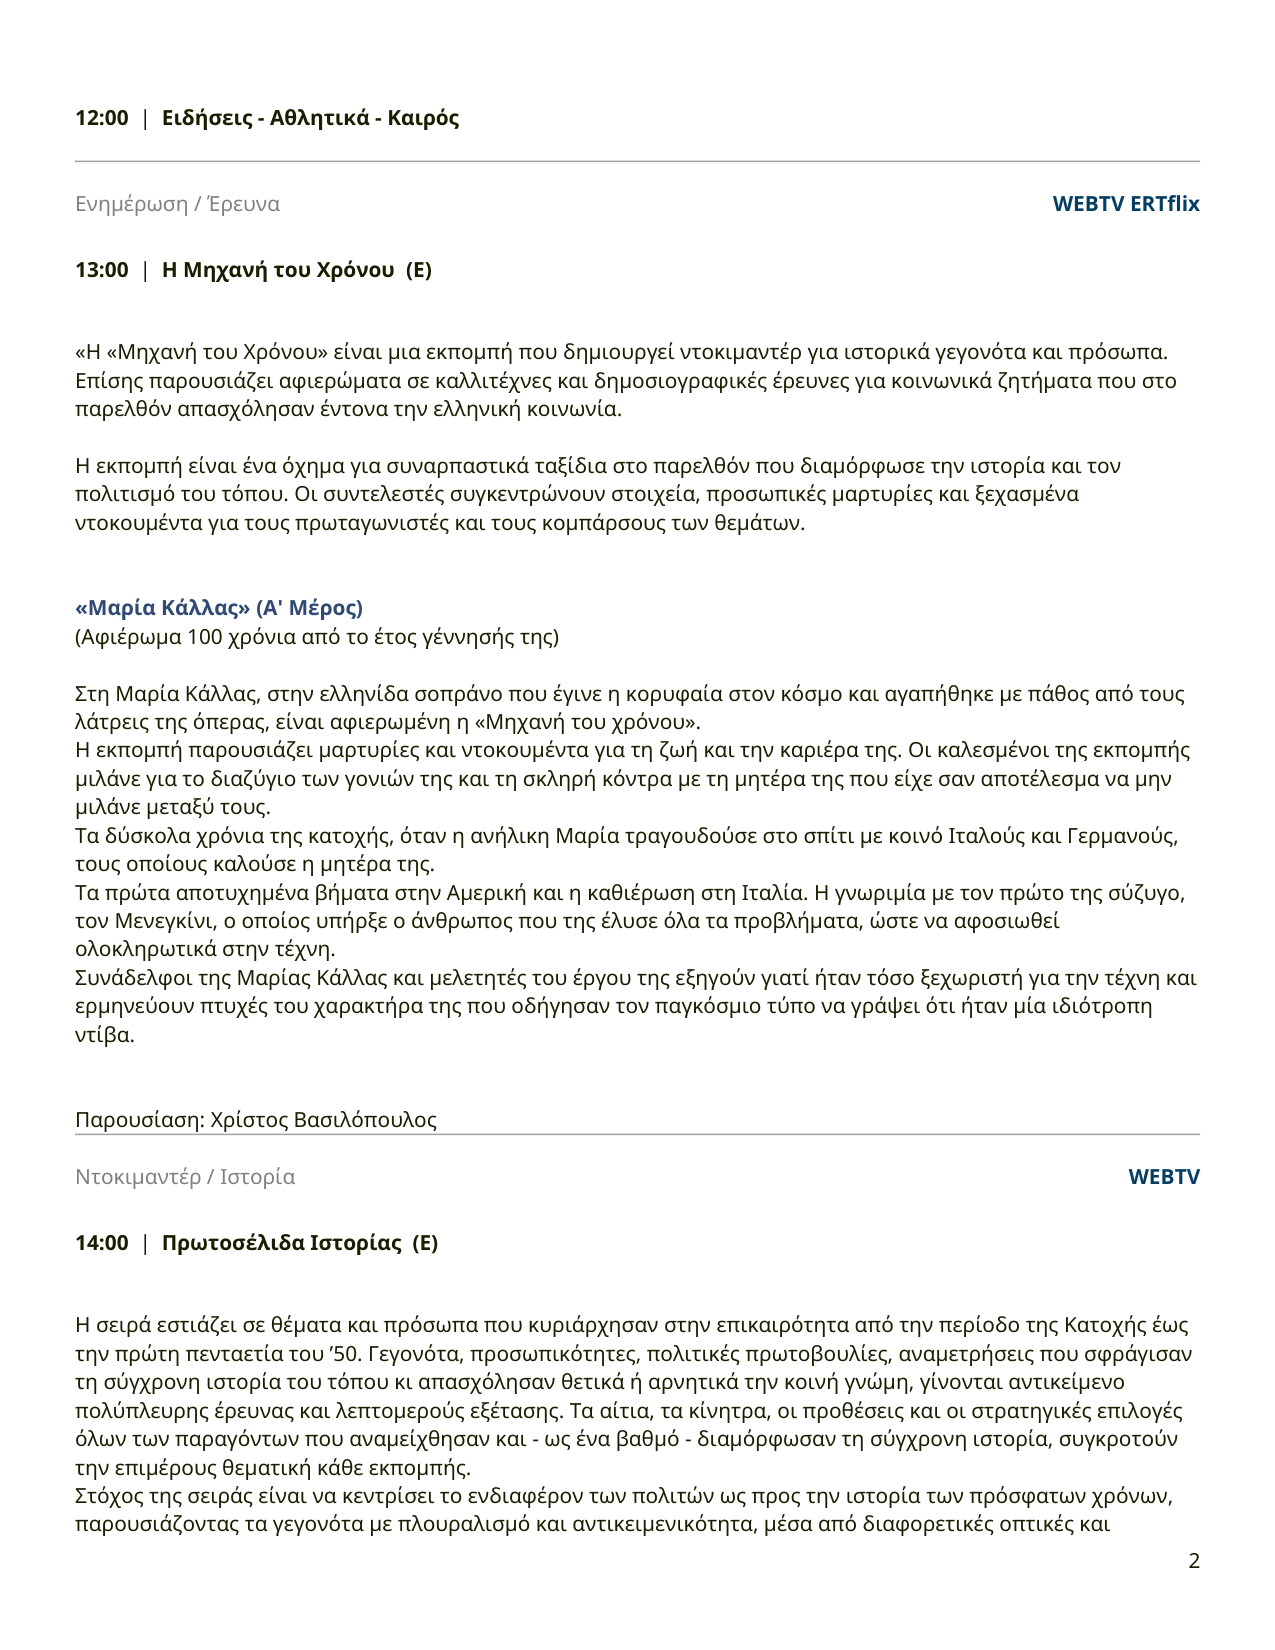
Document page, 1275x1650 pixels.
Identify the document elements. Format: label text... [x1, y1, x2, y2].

table_header Ενημέρωση / Έρευνα [75, 189, 637, 218]
text (Αφιέρωμα 100 χρόνια από το έτος γέννησής της) Στη Μαρία Κάλλας, στην ελληνίδα σοπράνο που έγινε η κορυφαία στον κόσμο και αγαπήθηκε με πάθος από τους λάτρεις της όπερας, είναι αφιερωμένη η «Μηχανή του χρόνου». Η εκπομπή παρουσιάζει μαρτυρίες και ντοκουμέντα για τη ζωή και την καριέρα της. Οι καλεσμένοι της εκπομπής μιλάνε για το διαζύγιο των γονιών της και τη σκληρή κόντρα με τη μητέρα της που είχε σαν αποτέλεσμα να μην μιλάνε μεταξύ τους. Τα δύσκολα χρόνια της κατοχής, όταν η ανήλικη Μαρία τραγουδούσε στο σπίτι με κοινό Ιταλούς και Γερμανούς, τους οποίους καλούσε η μητέρα της. Τα πρώτα αποτυχημένα βήματα στην Αμερική και η καθιέρωση στη Ιταλία. Η γνωριμία με τον πρώτο της σύζυγο, τον Μενεγκίνι, ο οποίος υπήρξε ο άνθρωπος που της έλυσε όλα τα προβλήματα, ώστε να αφοσιωθεί ολοκληρωτικά στην τέχνη. Συνάδελφοι της Μαρίας Κάλλας και μελετητές του έργου της εξηγούν γιατί ήταν τόσο ξεχωριστή για την τέχνη και ερμηνεύουν πτυχές του χαρακτήρα της που οδήγησαν τον παγκόσμιο τύπο να γράψει ότι ήταν μία ιδιότροπη ντίβα. [75, 622, 1200, 1048]
text «Μαρία Κάλλας» (Α' Μέρος) [75, 536, 1200, 622]
text Παρουσίαση: Χρίστος Βασιλόπουλος [75, 1048, 1200, 1133]
table_header WEBTV ERTflix [638, 189, 1200, 218]
text 14:00 | Πρωτοσέλιδα Ιστορίας (E) [75, 1191, 1200, 1285]
text «Η «Μηχανή του Χρόνου» είναι μια εκπομπή που δημιουργεί ντοκιμαντέρ για ιστορικά γεγονότα και πρόσωπα. Επίσης παρουσιάζει αφιερώματα σε καλλιτέχνες και δημοσιογραφικές έρευνες για κοινωνικά ζητήματα που στο παρελθόν απασχόλησαν έντονα την ελληνική κοινωνία. Η εκπομπή είναι ένα όχημα για συναρπαστικά ταξίδια στο παρελθόν που διαμόρφωσε την ιστορία και τον πολιτισμό του τόπου. Οι συντελεστές συγκεντρώνουν στοιχεία, προσωπικές μαρτυρίες και ξεχασμένα ντοκουμέντα για τους πρωταγωνιστές και τους κομπάρσους των θεμάτων. [75, 337, 1200, 536]
text 12:00 | Ειδήσεις - Αθλητικά - Καιρός [75, 75, 1200, 160]
text 13:00 | Η Μηχανή του Χρόνου (E) [75, 218, 1200, 312]
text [75, 1310, 1200, 1538]
table_header WEBTV [638, 1163, 1200, 1191]
table_header Ντοκιμαντέρ / Ιστορία [75, 1163, 637, 1191]
